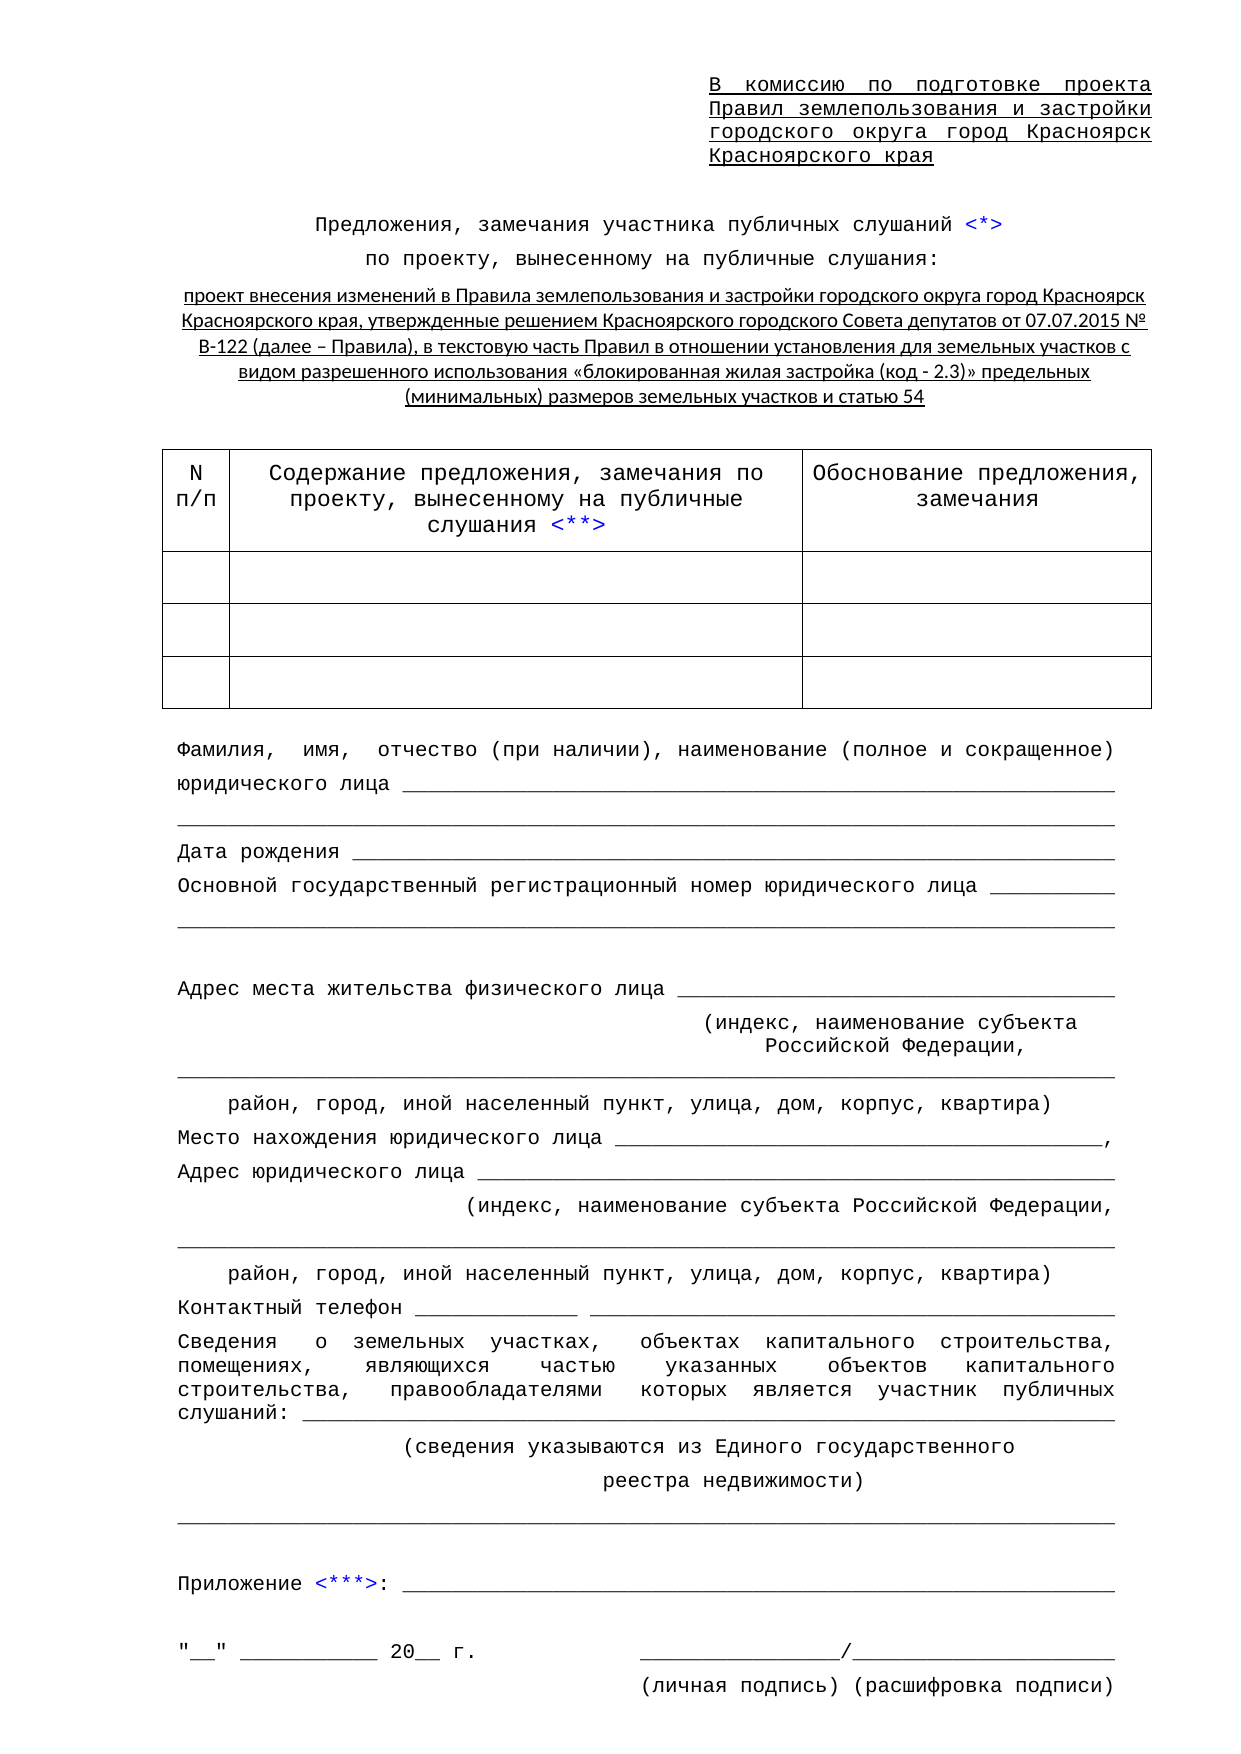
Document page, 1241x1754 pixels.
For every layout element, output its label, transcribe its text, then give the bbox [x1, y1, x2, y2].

table_header Содержание предложения, замечания по проекту, вынесенному на публичные слушания <**> [230, 450, 802, 551]
table_cell [230, 604, 802, 656]
text Фамилия, имя, отчество (при наличии), наименование (полное и сокращенное) [177, 739, 1152, 763]
text Контактный телефон _____________ __________________________________________ [177, 1297, 1152, 1321]
text В комиссию по подготовке проекта Правил землепользования и застройки городского округа город Красноярск Красноярского края [709, 95, 1152, 117]
text проект внесения изменений в Правила землепользования и застройки городского округа город Красноярск Красноярского края, утвержденные решением Красноярского городского Совета депутатов от 07.07.2015 № В-122 (далее – Правила), в текстовую часть Правил в отношении установления для земельных участков с видом разрешенного использования «блокированная жилая застройка (код - 2.3)» предельных (минимальных) размеров земельных участков и статью 54 [177, 282, 1152, 409]
text "__" ___________ 20__ г. ________________/_____________________ [177, 1641, 1152, 1664]
table_cell [230, 657, 802, 708]
text строительства, правообладателями которых является участник публичных [177, 1379, 1152, 1402]
table_cell [803, 657, 1151, 708]
table_header Обоснование предложения, замечания [803, 450, 1151, 551]
text помещениях, являющихся частью указанных объектов капитального [177, 1355, 1152, 1379]
text Российской Федерации, [177, 1035, 1152, 1059]
text район, город, иной населенный пункт, улица, дом, корпус, квартира) [177, 1093, 1152, 1117]
table_cell [803, 552, 1151, 603]
text юридического лица _________________________________________________________ [177, 773, 1152, 797]
table_cell [230, 552, 802, 603]
text слушаний: _________________________________________________________________ [177, 1402, 1152, 1426]
table_cell [163, 552, 229, 603]
text (индекс, наименование субъекта Российской Федерации, [177, 1195, 1152, 1219]
table_cell [163, 657, 229, 708]
table_cell [803, 604, 1151, 656]
table_header N п/п [163, 450, 229, 551]
text Предложения, замечания участника публичных слушаний <*> [177, 214, 1152, 238]
text Адрес юридического лица ___________________________________________________ [177, 1161, 1152, 1185]
text Адрес места жительства физического лица ___________________________________ [177, 978, 1152, 1001]
text ___________________________________________________________________________ [177, 1504, 1152, 1528]
text район, город, иной населенный пункт, улица, дом, корпус, квартира) [177, 1263, 1152, 1287]
text Основной государственный регистрационный номер юридического лица __________ [177, 875, 1152, 899]
text Сведения о земельных участках, объектах капитального строительства, [177, 1331, 1152, 1355]
text Приложение <***>: _________________________________________________________ [177, 1573, 1152, 1596]
text В комиссию по подготовке проекта Правил землепользования и застройки городского округа город Красноярск Красноярского края [709, 118, 1152, 141]
text ___________________________________________________________________________ [177, 909, 1152, 933]
text В комиссию по подготовке проекта Правил землепользования и застройки городского округа город Красноярск Красноярского края [709, 74, 1152, 93]
text (личная подпись) (расшифровка подписи) [177, 1675, 1152, 1698]
text (индекс, наименование субъекта [177, 1012, 1152, 1035]
text ___________________________________________________________________________ [177, 1229, 1152, 1253]
text Дата рождения _____________________________________________________________ [177, 841, 1152, 865]
text Место нахождения юридического лица _______________________________________, [177, 1127, 1152, 1151]
text ___________________________________________________________________________ [177, 807, 1152, 831]
text ___________________________________________________________________________ [177, 1059, 1152, 1083]
text (сведения указываются из Единого государственного [177, 1436, 1152, 1460]
text реестра недвижимости) [177, 1471, 1152, 1494]
text по проекту, вынесенному на публичные слушания: [177, 248, 1152, 272]
text В комиссию по подготовке проекта Правил землепользования и застройки городского округа город Красноярск Красноярского края [709, 142, 1152, 168]
table_cell [163, 604, 229, 656]
